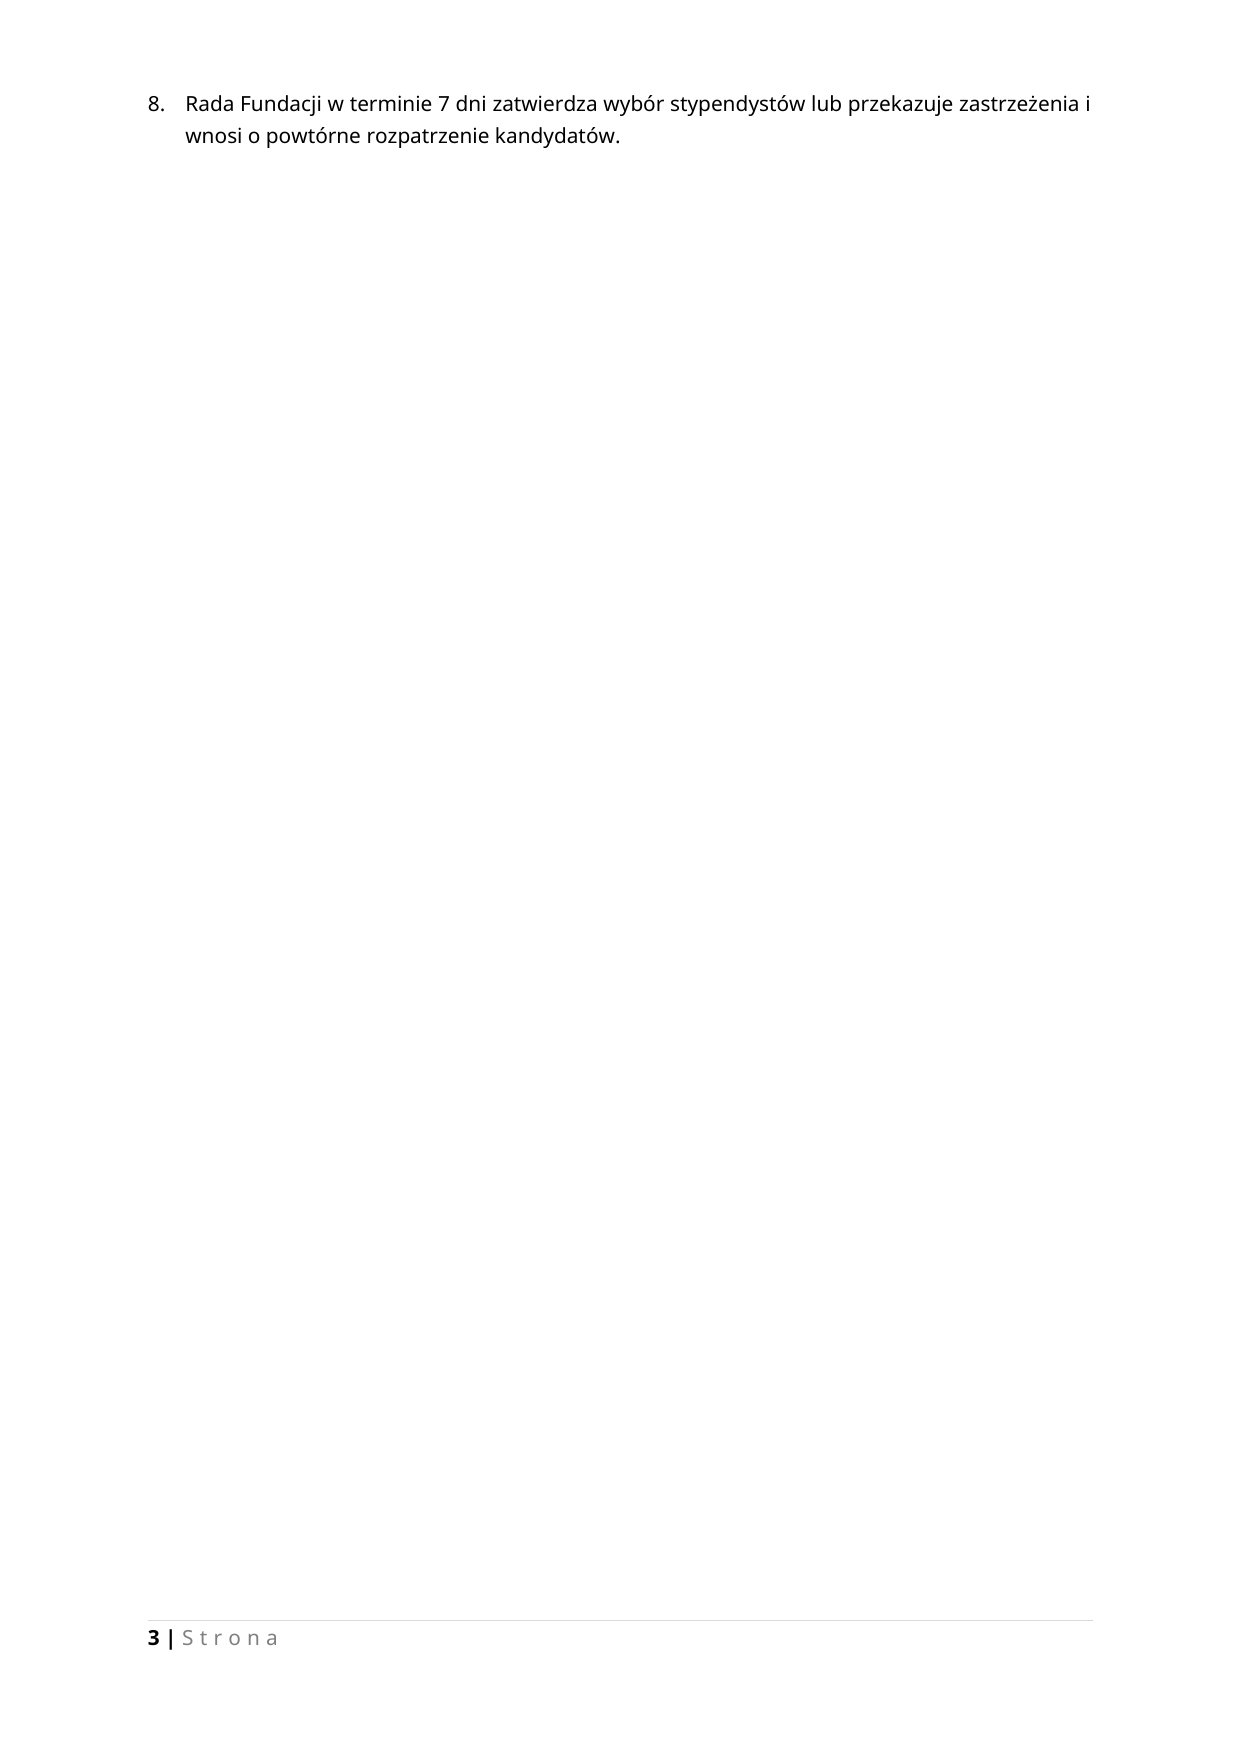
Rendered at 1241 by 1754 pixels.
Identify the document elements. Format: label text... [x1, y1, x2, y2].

list Rada Fundacji w terminie 7 dni zatwierdza wybór stypendystów lub przekazuje zastrzeżenia i wnosi o powtórne rozpatrzenie kandydatów. [148, 89, 1093, 150]
